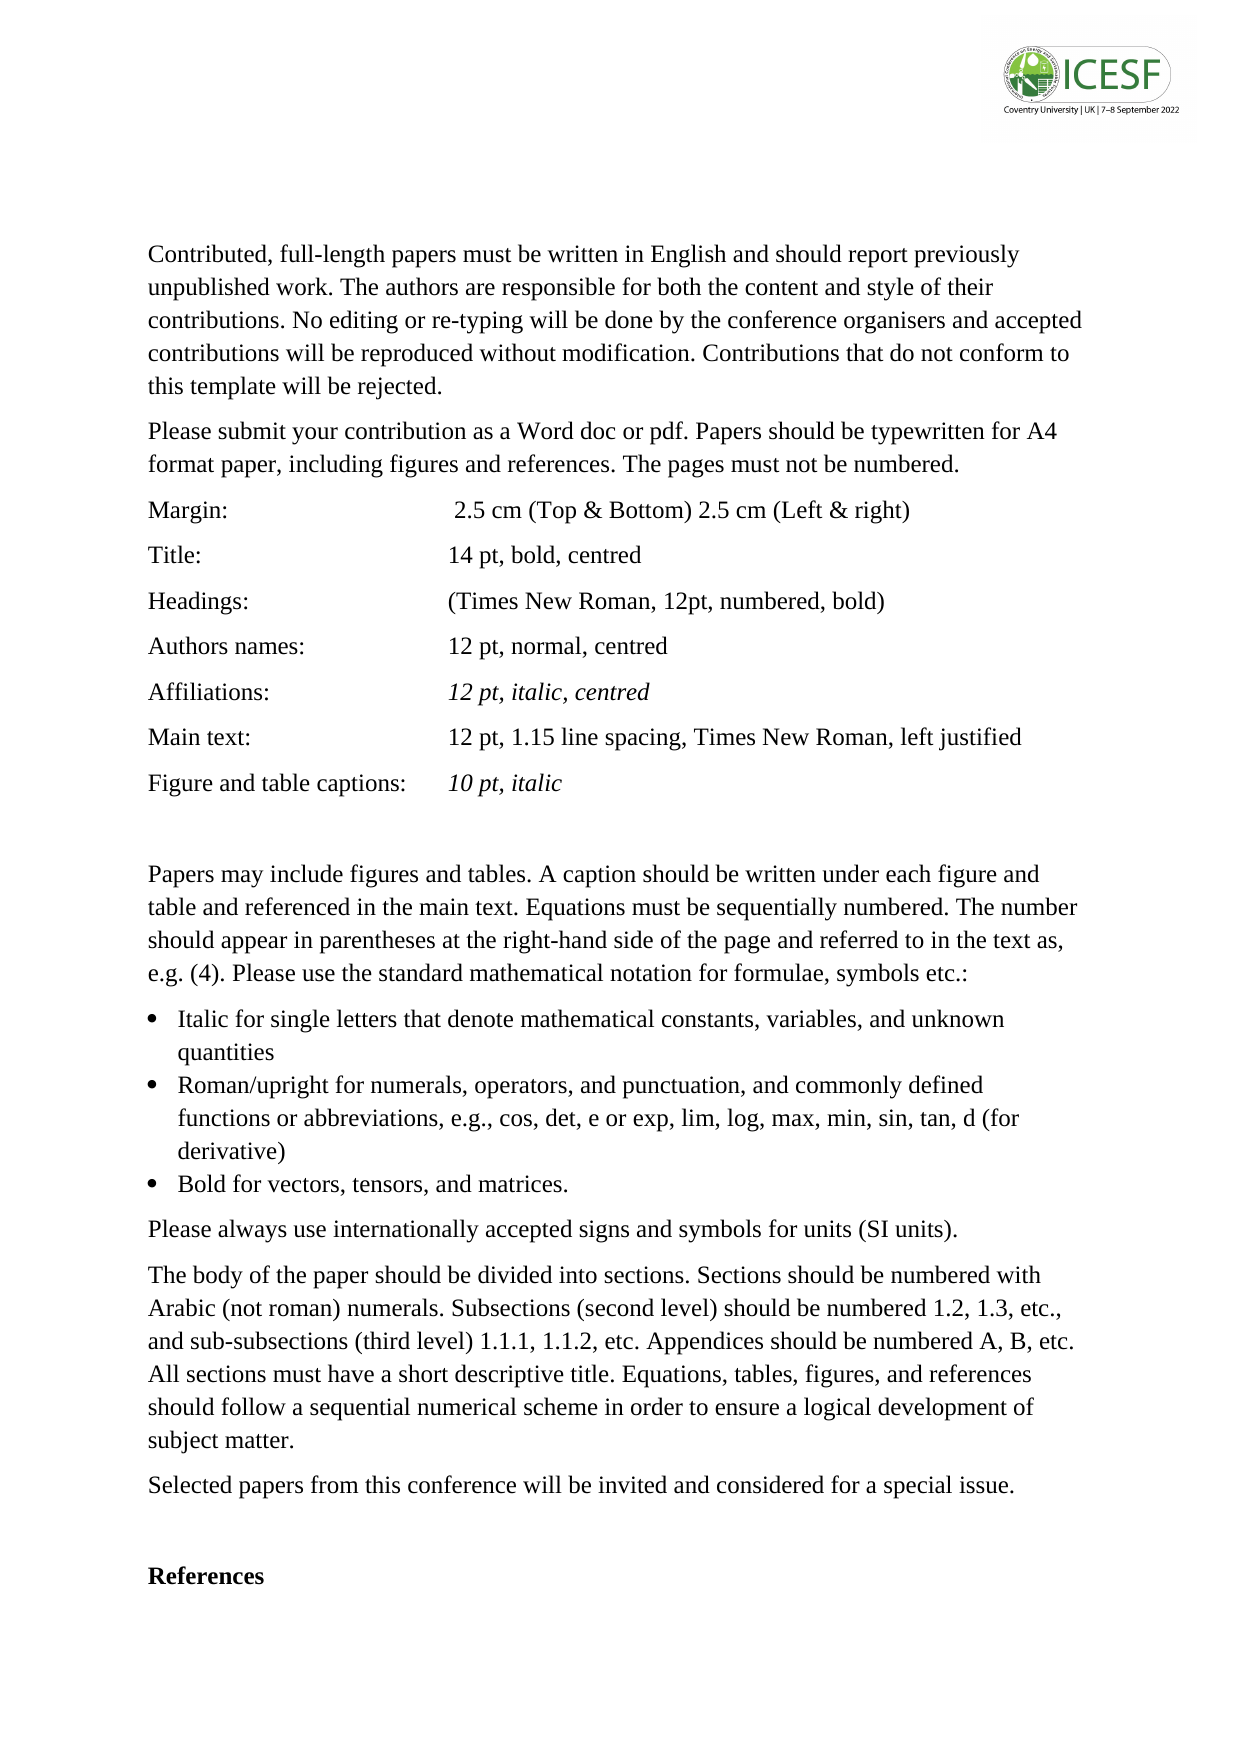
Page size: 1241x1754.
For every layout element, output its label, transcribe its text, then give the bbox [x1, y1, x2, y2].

text Figure and table captions: 10 pt, italic [148, 768, 1092, 797]
text Papers may include figures and tables. A caption should be written under each figure and table and referenced in the main text. Equations must be sequentially numbered. The number should appear in parentheses at the right-hand side of the page and referred to in the text as, e.g. (4). Please use the standard mathematical notation for formulae, symbols etc.: [148, 859, 1092, 987]
text Affiliations: 12 pt, italic, centred [148, 677, 1092, 706]
text Contributed, full-length papers must be written in English and should report previously unpublished work. The authors are responsible for both the content and style of their contributions. No editing or re-typing will be done by the conference organisers and accepted contributions will be reproduced without modification. Contributions that do not conform to this template will be rejected. [148, 239, 1092, 399]
text Authors names: 12 pt, normal, centred [148, 631, 1092, 660]
text References [148, 1561, 1092, 1590]
text Title: 14 pt, bold, centred [148, 540, 1092, 569]
text Please always use internationally accepted signs and symbols for units (SI units). [148, 1214, 1022, 1243]
list Italic for single letters that denote mathematical constants, variables, and unknown quantities [148, 1004, 1022, 1065]
list Bold for vectors, tensors, and matrices. [148, 1169, 1022, 1197]
text Main text: 12 pt, 1.15 line spacing, Times New Roman, left justified [148, 722, 1092, 751]
list Roman/upright for numerals, operators, and punctuation, and commonly defined functions or abbreviations, e.g., cos, det, e or exp, lim, log, max, min, sin, tan, d (for derivative) [148, 1070, 1022, 1164]
text Selected papers from this conference will be invited and considered for a special issue. [148, 1470, 1092, 1499]
picture [981, 15, 1197, 143]
text Headings: (Times New Roman, 12pt, numbered, bold) [148, 586, 1092, 615]
text Margin: 2.5 cm (Top & Bottom) 2.5 cm (Left & right) [148, 495, 1092, 524]
text Please submit your contribution as a Word doc or pdf. Papers should be typewritten for A4 format paper, including figures and references. The pages must not be numbered. [148, 416, 1092, 478]
text The body of the paper should be divided into sections. Sections should be numbered with Arabic (not roman) numerals. Subsections (second level) should be numbered 1.2, 1.3, etc., and sub-subsections (third level) 1.1.1, 1.1.2, etc. Appendices should be numbered A, B, etc. All sections must have a short descriptive title. Equations, tables, figures, and references should follow a sequential numerical scheme in order to ensure a logical development of subject matter. [148, 1260, 1092, 1454]
